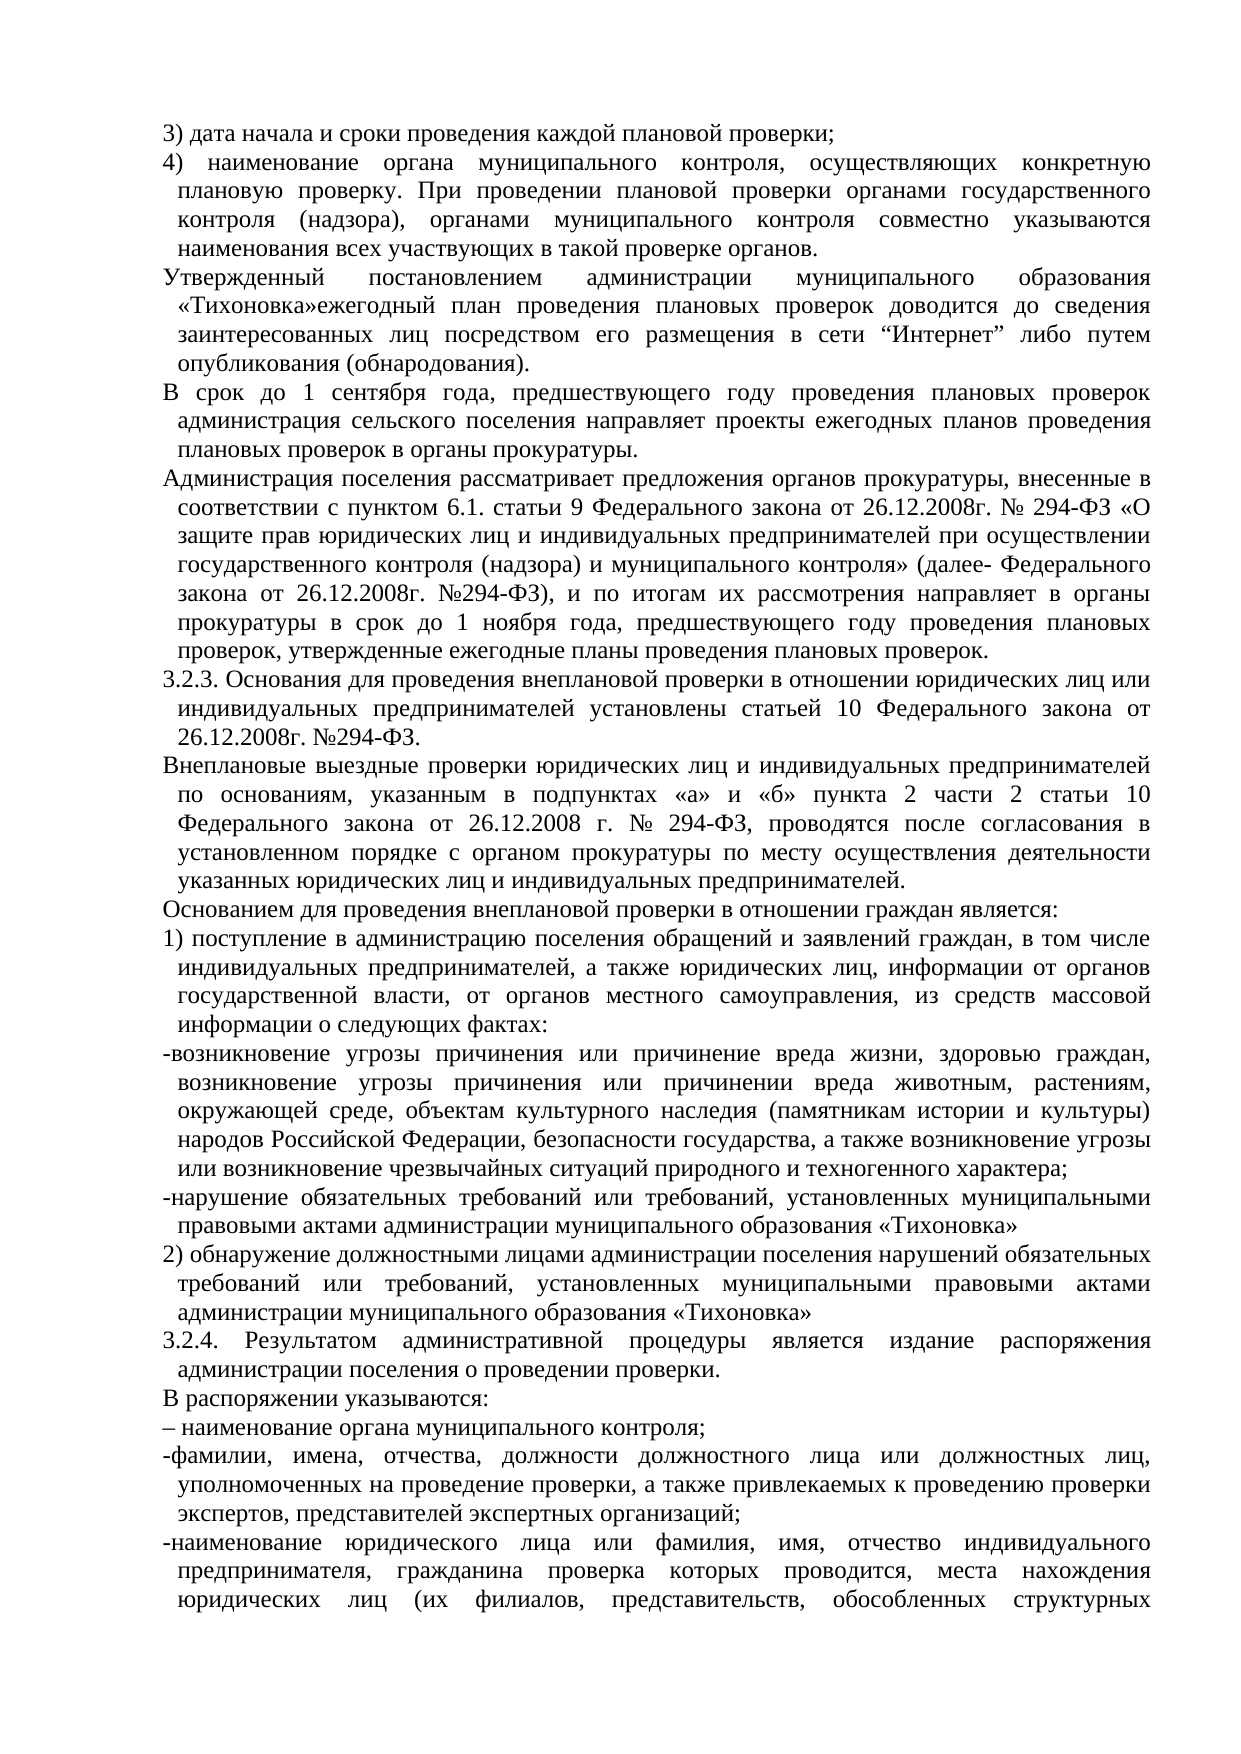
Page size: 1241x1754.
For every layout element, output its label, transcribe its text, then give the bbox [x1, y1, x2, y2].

text 3.2.3. Основания для проведения внеплановой проверки в отношении юридических лиц или индивидуальных предпринимателей установлены статьей 10 Федерального закона от 26.12.2008г. №294-ФЗ. [162, 664, 1152, 751]
text Администрация поселения рассматривает предложения органов прокуратуры, внесенные в соответствии с пунктом 6.1. статьи 9 Федерального закона от 26.12.2008г. № 294-ФЗ «О защите прав юридических лиц и индивидуальных предпринимателей при осуществлении государственного контроля (надзора) и муниципального контроля» (далее- Федерального закона от 26.12.2008г. №294-ФЗ), и по итогам их рассмотрения направляет в органы прокуратуры в срок до 1 ноября года, предшествующего году проведения плановых проверок, утвержденные ежегодные планы проведения плановых проверок. [162, 463, 1152, 664]
text -фамилии, имена, отчества, должности должностного лица или должностных лиц, уполномоченных на проведение проверки, а также привлекаемых к проведению проверки экспертов, представителей экспертных организаций; [162, 1441, 1152, 1527]
text 2) обнаружение должностными лицами администрации поселения нарушений обязательных требований или требований, установленных муниципальными правовыми актами администрации муниципального образования «Тихоновка» [162, 1239, 1152, 1326]
text – наименование органа муниципального контроля; [162, 1412, 1152, 1441]
text 1) поступление в администрацию поселения обращений и заявлений граждан, в том числе индивидуальных предпринимателей, а также юридических лиц, информации от органов государственной власти, от органов местного самоуправления, из средств массовой информации о следующих фактах: [162, 923, 1152, 1038]
text В распоряжении указываются: [162, 1383, 1152, 1412]
text Основанием для проведения внеплановой проверки в отношении граждан является: [162, 894, 1152, 923]
text В срок до 1 сентября года, предшествующего году проведения плановых проверок администрация сельского поселения направляет проекты ежегодных планов проведения плановых проверок в органы прокуратуры. [162, 377, 1152, 463]
text Утвержденный постановлением администрации муниципального образования «Тихоновка»ежегодный план проведения плановых проверок доводится до сведения заинтересованных лиц посредством его размещения в сети “Интернет” либо путем опубликования (обнародования). [162, 262, 1152, 377]
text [162, 1527, 1152, 1613]
text -нарушение обязательных требований или требований, установленных муниципальными правовыми актами администрации муниципального образования «Тихоновка» [162, 1182, 1152, 1239]
text Внеплановые выездные проверки юридических лиц и индивидуальных предпринимателей по основаниям, указанным в подпунктах «а» и «б» пункта 2 части 2 статьи 10 Федерального закона от 26.12.2008 г. № 294-ФЗ, проводятся после согласования в установленном порядке с органом прокуратуры по месту осуществления деятельности указанных юридических лиц и индивидуальных предпринимателей. [162, 751, 1152, 894]
text 4) наименование органа муниципального контроля, осуществляющих конкретную плановую проверку. При проведении плановой проверки органами государственного контроля (надзора), органами муниципального контроля совместно указываются наименования всех участвующих в такой проверке органов. [162, 147, 1152, 262]
text 3) дата начала и сроки проведения каждой плановой проверки; [162, 118, 1152, 147]
text -возникновение угрозы причинения или причинение вреда жизни, здоровью граждан, возникновение угрозы причинения или причинении вреда животным, растениям, окружающей среде, объектам культурного наследия (памятникам истории и культуры) народов Российской Федерации, безопасности государства, а также возникновение угрозы или возникновение чрезвычайных ситуаций природного и техногенного характера; [162, 1038, 1152, 1182]
text 3.2.4. Результатом административной процедуры является издание распоряжения администрации поселения о проведении проверки. [162, 1326, 1152, 1383]
